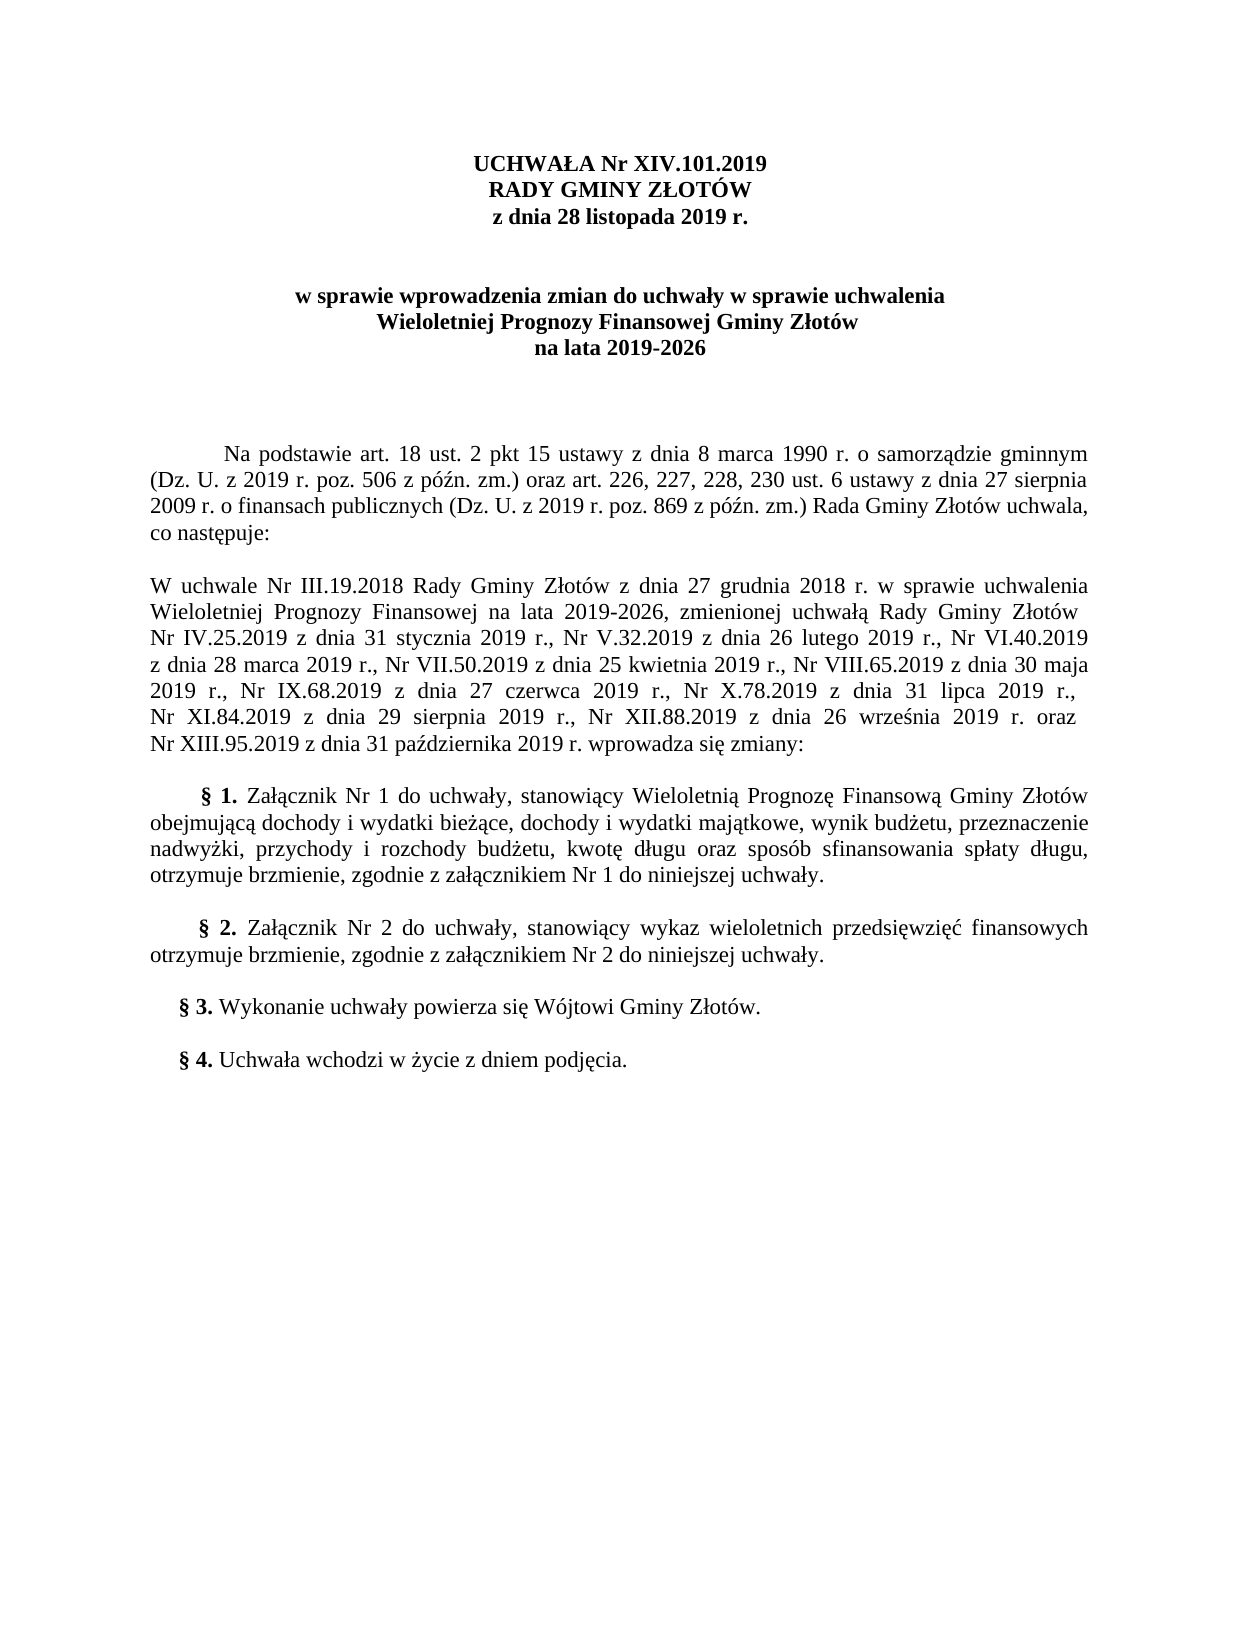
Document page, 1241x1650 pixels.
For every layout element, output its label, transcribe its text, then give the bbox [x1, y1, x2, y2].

text RADY GMINY ZŁOTÓW [150, 176, 1090, 203]
text UCHWAŁA Nr XIV.101.2019 [150, 150, 1090, 176]
text W uchwale Nr III.19.2018 Rady Gminy Złotów z dnia 27 grudnia 2018 r. w sprawie uchwalenia Wieloletniej Prognozy Finansowej na lata 2019-2026, zmienionej uchwałą Rady Gminy Złotów Nr IV.25.2019 z dnia 31 stycznia 2019 r., Nr V.32.2019 z dnia 26 lutego 2019 r., Nr VI.40.2019 z dnia 28 marca 2019 r., Nr VII.50.2019 z dnia 25 kwietnia 2019 r., Nr VIII.65.2019 z dnia 30 maja 2019 r., Nr IX.68.2019 z dnia 27 czerwca 2019 r., Nr X.78.2019 z dnia 31 lipca 2019 r., Nr XI.84.2019 z dnia 29 sierpnia 2019 r., Nr XII.88.2019 z dnia 26 września 2019 r. oraz Nr XIII.95.2019 z dnia 31 października 2019 r. wprowadza się zmiany: [150, 572, 1090, 756]
text w sprawie wprowadzenia zmian do uchwały w sprawie uchwalenia [150, 282, 1090, 308]
text § 2. Załącznik Nr 2 do uchwały, stanowiący wykaz wieloletnich przedsięwzięć finansowych otrzymuje brzmienie, zgodnie z załącznikiem Nr 2 do niniejszej uchwały. [150, 914, 1090, 967]
text Na podstawie art. 18 ust. 2 pkt 15 ustawy z dnia 8 marca 1990 r. o samorządzie gminnym (Dz. U. z 2019 r. poz. 506 z późn. zm.) oraz art. 226, 227, 228, 230 ust. 6 ustawy z dnia 27 sierpnia 2009 r. o finansach publicznych (Dz. U. z 2019 r. poz. 869 z późn. zm.) Rada Gminy Złotów uchwala, co następuje: [150, 440, 1090, 545]
text § 3. Wykonanie uchwały powierza się Wójtowi Gminy Złotów. [150, 993, 1090, 1020]
text Wieloletniej Prognozy Finansowej Gminy Złotów na lata 2019-2026 [150, 308, 1090, 361]
text z dnia 28 listopada 2019 r. [150, 203, 1090, 229]
text § 4. Uchwała wchodzi w życie z dniem podjęcia. [150, 1046, 1090, 1072]
text § 1. Załącznik Nr 1 do uchwały, stanowiący Wieloletnią Prognozę Finansową Gminy Złotów obejmującą dochody i wydatki bieżące, dochody i wydatki majątkowe, wynik budżetu, przeznaczenie nadwyżki, przychody i rozchody budżetu, kwotę długu oraz sposób sfinansowania spłaty długu, otrzymuje brzmienie, zgodnie z załącznikiem Nr 1 do niniejszej uchwały. [150, 782, 1090, 888]
